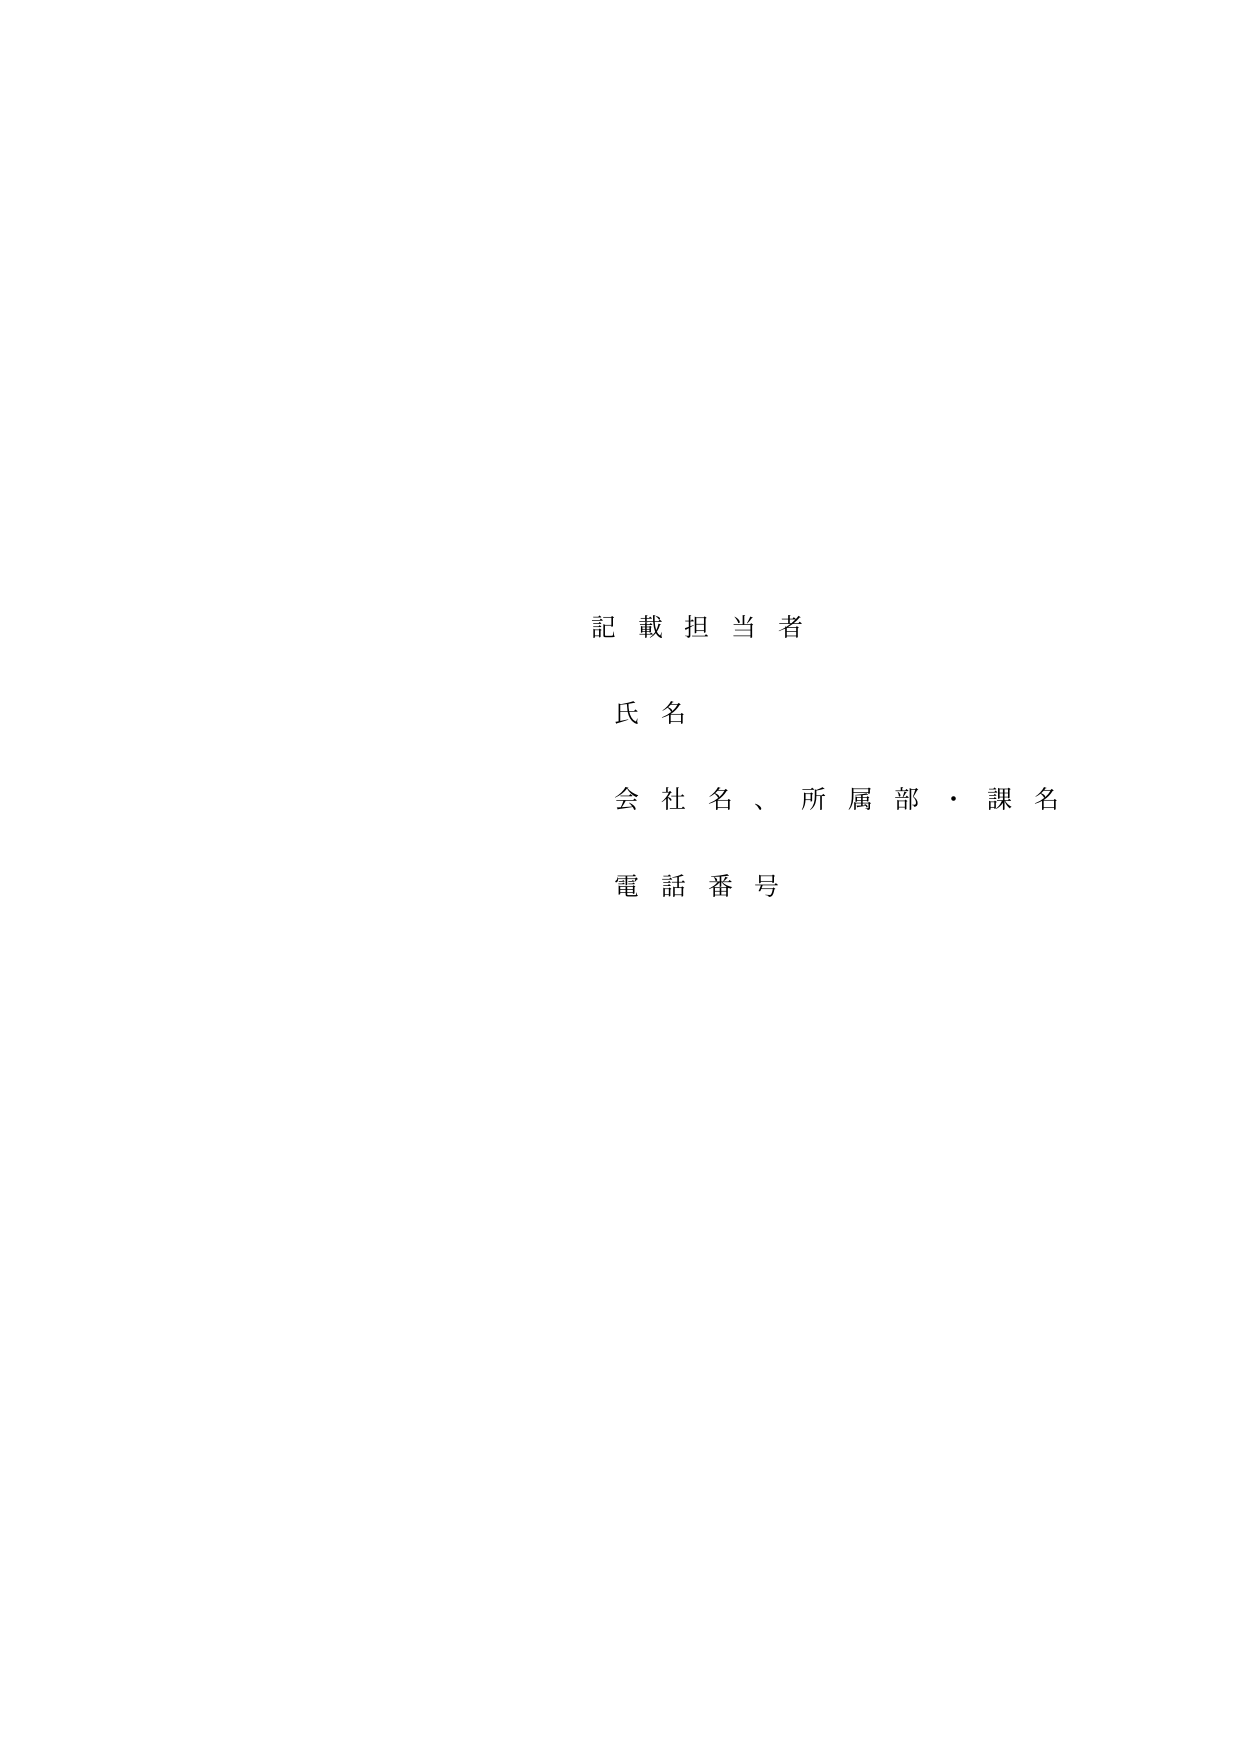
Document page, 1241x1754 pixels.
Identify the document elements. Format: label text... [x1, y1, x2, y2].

text 氏名 [591, 678, 1151, 746]
text 会社名、所属部・課名 [591, 764, 1151, 832]
text 電話番号 [591, 850, 1151, 918]
text 記載担当者 [568, 591, 1151, 660]
